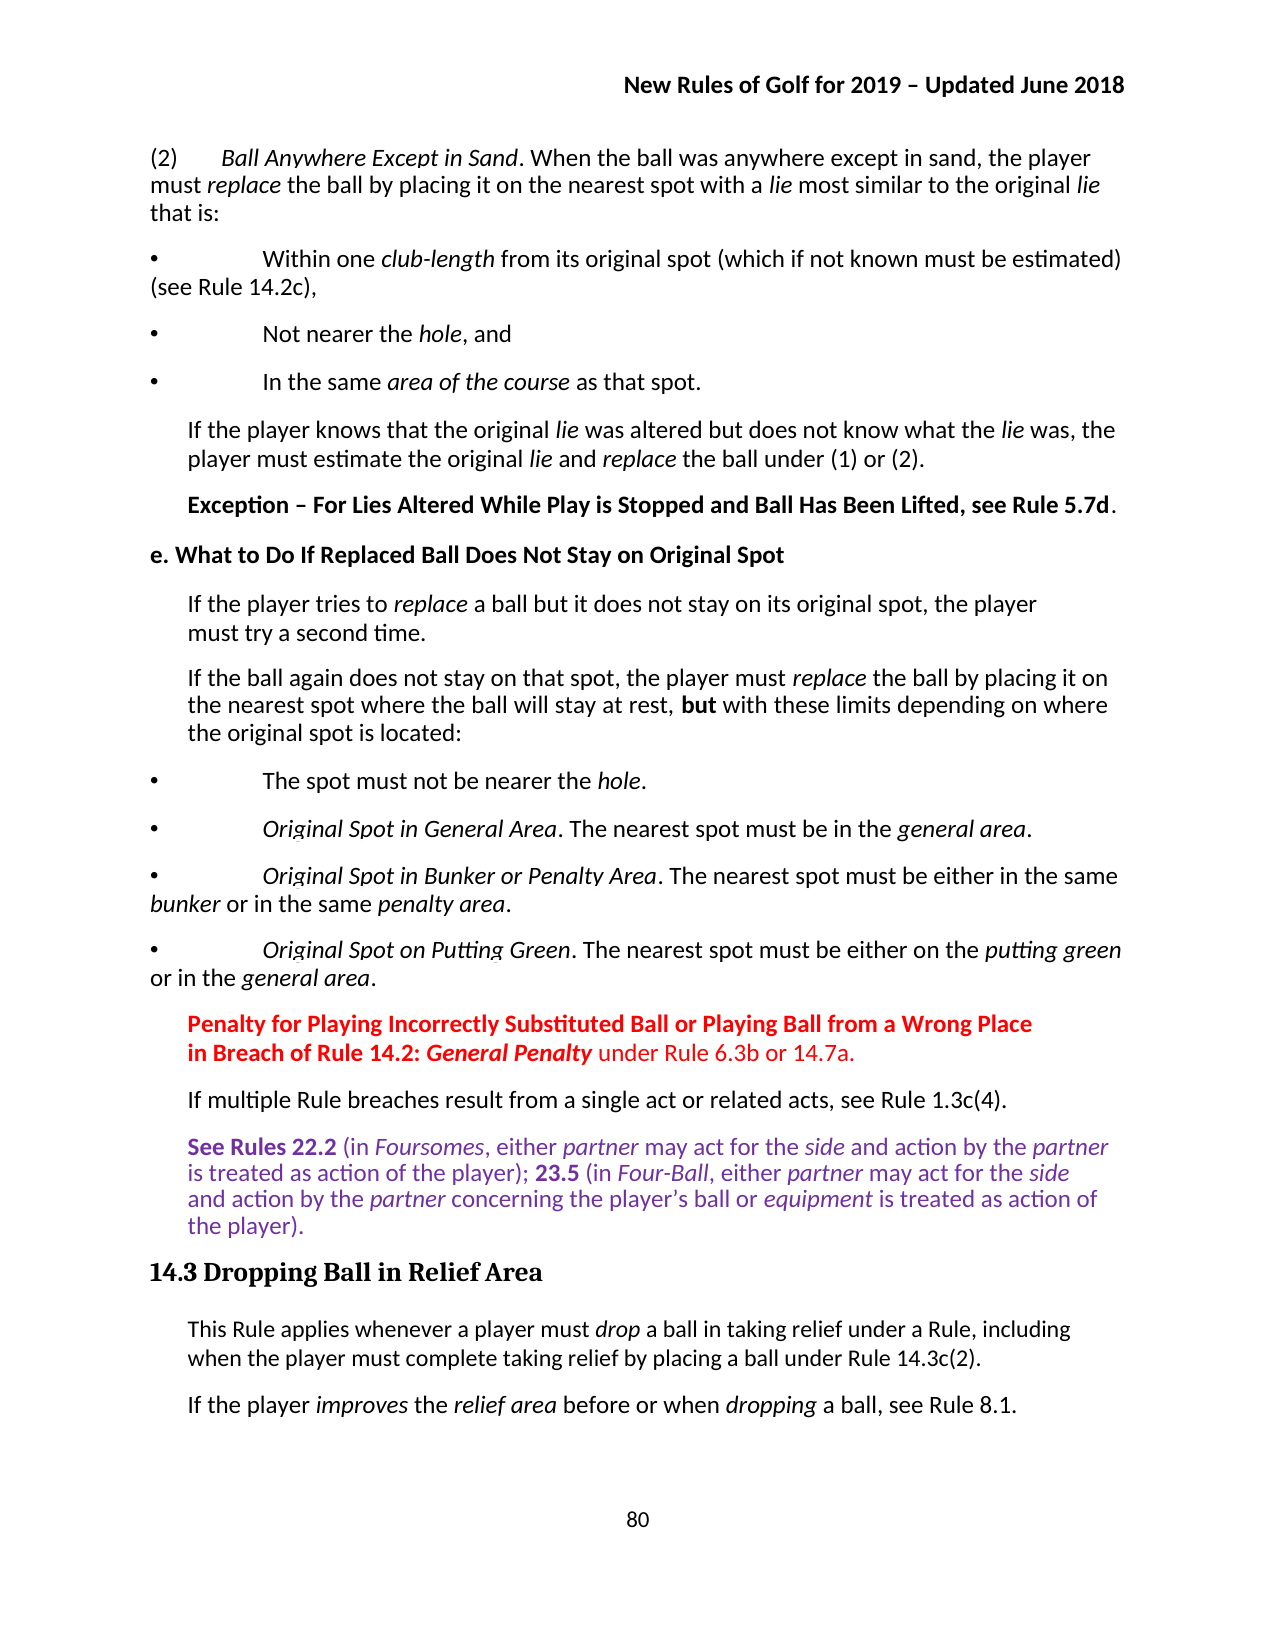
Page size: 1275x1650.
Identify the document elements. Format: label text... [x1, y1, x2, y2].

text Penalty for Playing Incorrectly Substituted Ball or Playing Ball from a Wrong Place in Breach of Rule 14.2: General Penalty under Rule 6.3b or 14.7a. [187, 1009, 1058, 1068]
text 80 [150, 1505, 1125, 1533]
text If the player knows that the original lie was altered but does not know what the lie was, the player must estimate the original lie and replace the ball under (1) or (2). [187, 415, 1117, 473]
text If multiple Rule breaches result from a single act or related acts, see Rule 1.3c(4). [187, 1084, 1125, 1114]
list Ball Anywhere Except in Sand. When the ball was anywhere except in sand, the player must replace the ball by placing it on the nearest spot with a lie most similar to the original lie that is: [150, 144, 1125, 228]
list Not nearer the hole, and [150, 318, 1125, 348]
text This Rule applies whenever a player must drop a ball in taking relief under a Rule, including when the player must complete taking relief by placing a ball under Rule 14.3c(2). [187, 1314, 1108, 1372]
list Original Spot in General Area. The nearest spot must be in the general area. [150, 813, 1125, 844]
text Exception – For Lies Altered While Play is Stopped and Ball Has Been Lifted, see Rule 5.7d. e. What to Do If Replaced Ball Does Not Stay on Original Spot [150, 490, 1119, 570]
list In the same area of the course as that spot. [150, 367, 1125, 397]
text If the ball again does not stay on that spot, the player must replace the ball by placing it on the nearest spot where the ball will stay at rest, but with these limits depending on where the original spot is located: [187, 664, 1108, 748]
text If the player tries to replace a ball but it does not stay on its original spot, the player must try a second time. [187, 590, 1094, 648]
text 14.3 Dropping Ball in Relief Area [150, 1257, 1125, 1288]
text If the player improves the relief area before or when dropping a ball, see Rule 8.1. [187, 1389, 1125, 1419]
text See Rules 22.2 (in Foursomes, either partner may act for the side and action by the partner is treated as action of the player); 23.5 (in Four-Ball, either partner may act for the side and action by the partner concerning the player’s ball or equipment is treated as action of the player). [187, 1134, 1112, 1241]
list Original Spot in Bunker or Penalty Area. The nearest spot must be either in the same bunker or in the same penalty area. [150, 862, 1125, 919]
list Original Spot on Putting Green. The nearest spot must be either on the putting green or in the general area. [150, 936, 1125, 992]
list The spot must not be nearer the hole. [150, 765, 1125, 795]
list Within one club-length from its original spot (which if not known must be estimated) (see Rule 14.2c), [150, 244, 1125, 301]
text New Rules of Golf for 2019 – Updated June 2018 [150, 69, 1125, 99]
